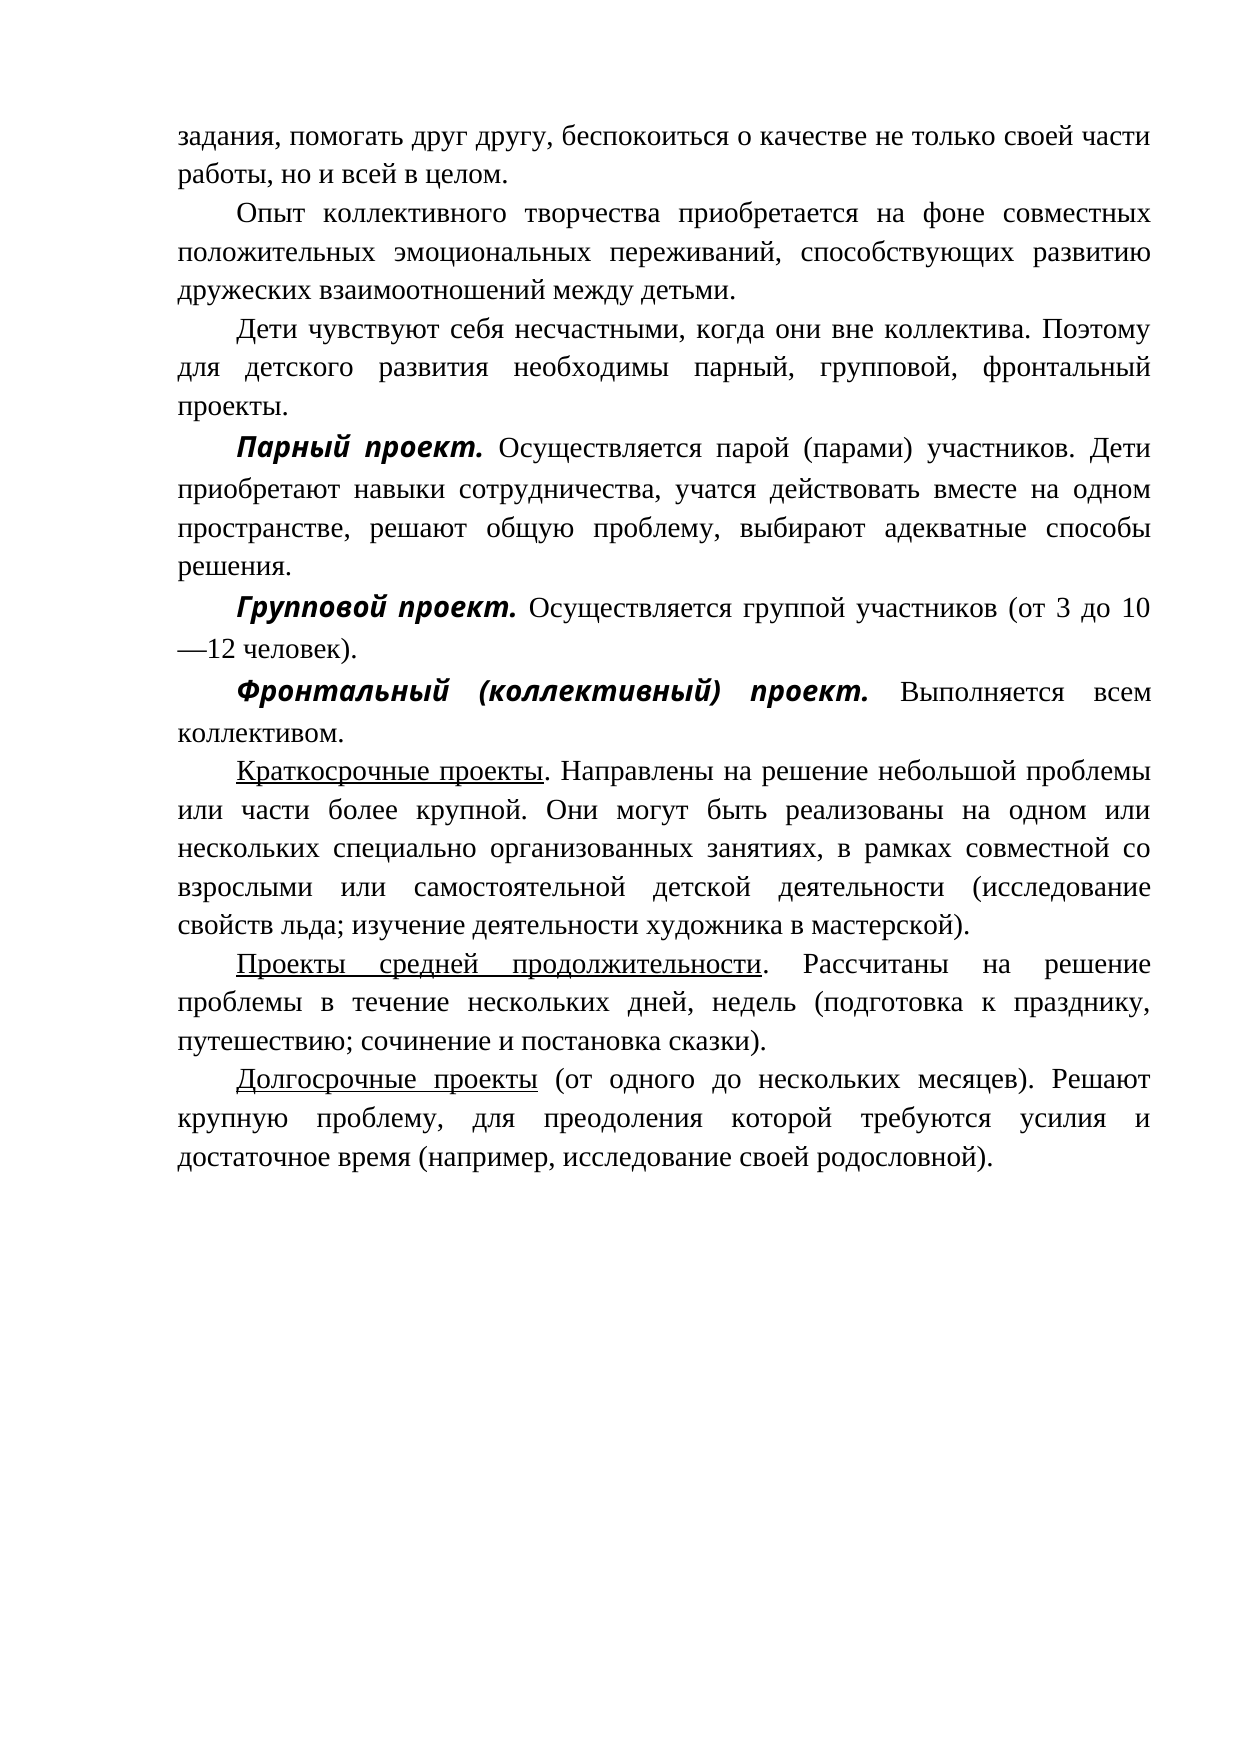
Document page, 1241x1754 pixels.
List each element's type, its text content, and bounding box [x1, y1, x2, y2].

text Групповой проект. Осуществляется группой участников (от 3 до 10—12 человек). [177, 587, 1152, 665]
text Опыт коллективного творчества приобретается на фоне совместных положительных эмоциональных переживаний, способствующих развитию дружеских взаимоотношений между детьми. [177, 195, 1152, 306]
text Парный проект. Осуществляется парой (парами) участников. Дети приобретают навыки сотрудничества, учатся действовать вместе на одном пространстве, решают общую проблему, выбирают адекватные способы решения. [177, 426, 1152, 582]
text Проекты средней продолжительности. Рассчитаны на решение проблемы в течение нескольких дней, недель (подготовка к празднику, путешествию; сочинение и постановка сказки). [177, 946, 1152, 1057]
text Долгосрочные проекты (от одного до нескольких месяцев). Решают крупную проблему, для преодоления которой требуются усилия и достаточное время (например, исследование своей родословной). [177, 1062, 1152, 1172]
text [177, 118, 1152, 190]
text Дети чувствуют себя несчастными, когда они вне коллектива. Поэтому для детского развития необходимы парный, групповой, фронтальный проекты. [177, 311, 1152, 421]
text Краткосрочные проекты. Направлены на решение небольшой проблемы или части более крупной. Они могут быть реализованы на одном или нескольких специально организованных занятиях, в рамках совместной со взрослыми или самостоятельной детской деятельности (исследование свойств льда; изучение деятельности художника в мастерской). [177, 753, 1152, 941]
text Фронтальный (коллективный) проект. Выполняется всем коллективом. [177, 670, 1152, 748]
